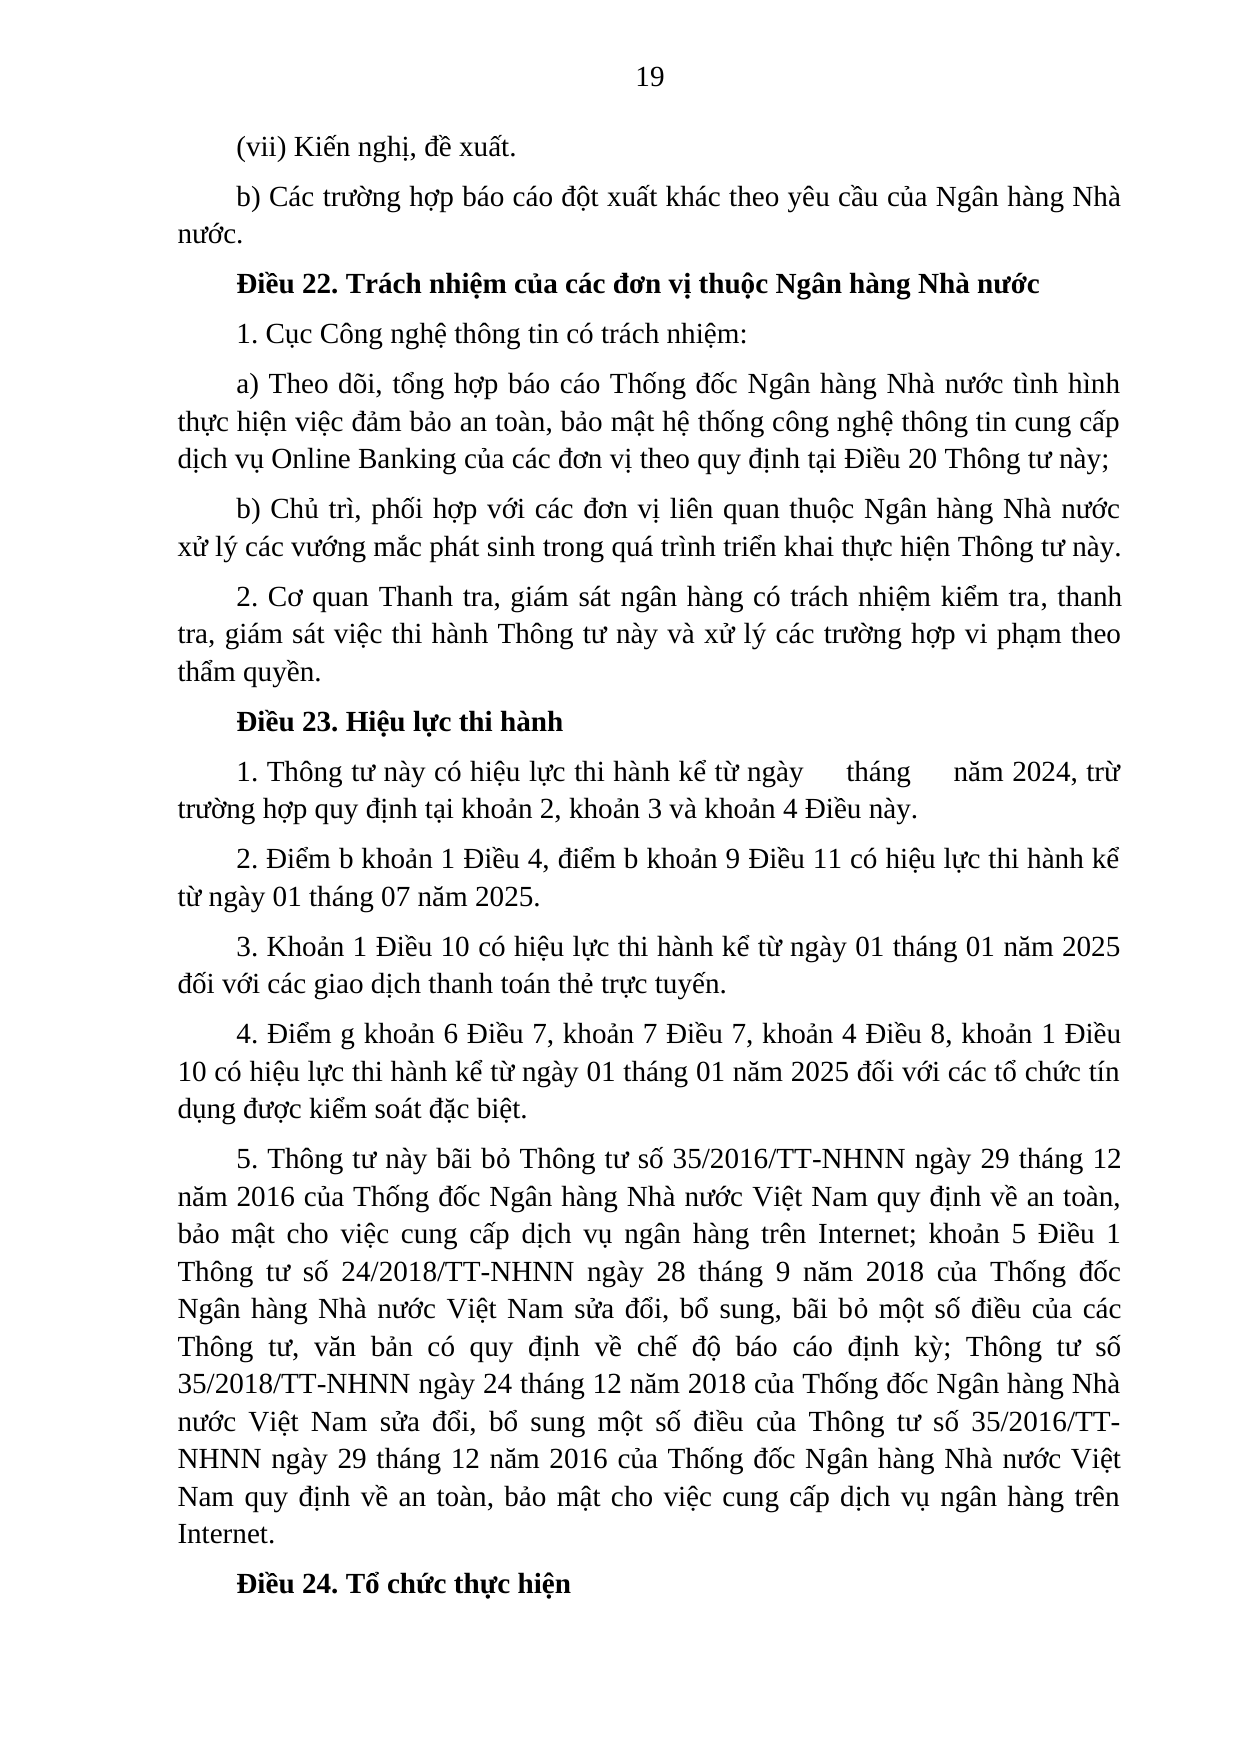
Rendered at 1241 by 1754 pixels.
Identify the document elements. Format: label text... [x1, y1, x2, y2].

text b) Các trường hợp báo cáo đột xuất khác theo yêu cầu của Ngân hàng Nhà nước. [177, 176, 1122, 251]
text a) Theo dõi, tổng hợp báo cáo Thống đốc Ngân hàng Nhà nước tình hình thực hiện việc đảm bảo an toàn, bảo mật hệ thống công nghệ thông tin cung cấp dịch vụ Online Banking của các đơn vị theo quy định tại Điều 20 Thông tư này; [177, 364, 1122, 476]
text 3. Khoản 1 Điều 10 có hiệu lực thi hành kể từ ngày 01 tháng 01 năm 2025 đối với các giao dịch thanh toán thẻ trực tuyến. [177, 926, 1122, 1001]
text (vii) Kiến nghị, đề xuất. [177, 126, 1122, 164]
subtitle Điều 24. Tổ chức thực hiện [177, 1564, 1122, 1601]
text b) Chủ trì, phối hợp với các đơn vị liên quan thuộc Ngân hàng Nhà nước xử lý các vướng mắc phát sinh trong quá trình triển khai thực hiện Thông tư này. [177, 489, 1122, 564]
text 2. Cơ quan Thanh tra, giám sát ngân hàng có trách nhiệm kiểm tra, thanh tra, giám sát việc thi hành Thông tư này và xử lý các trường hợp vi phạm theo thẩm quyền. [177, 576, 1122, 689]
subtitle Điều 22. Trách nhiệm của các đơn vị thuộc Ngân hàng Nhà nước [177, 264, 1122, 301]
subtitle Điều 23. Hiệu lực thi hành [177, 701, 1122, 739]
text 5. Thông tư này bãi bỏ Thông tư số 35/2016/TT-NHNN ngày 29 tháng 12 năm 2016 của Thống đốc Ngân hàng Nhà nước Việt Nam quy định về an toàn, bảo mật cho việc cung cấp dịch vụ ngân hàng trên Internet; khoản 5 Điều 1 Thông tư số 24/2018/TT-NHNN ngày 28 tháng 9 năm 2018 của Thống đốc Ngân hàng Nhà nước Việt Nam sửa đổi, bổ sung, bãi bỏ một số điều của các Thông tư, văn bản có quy định về chế độ báo cáo định kỳ; Thông tư số 35/2018/TT-NHNN ngày 24 tháng 12 năm 2018 của Thống đốc Ngân hàng Nhà nước Việt Nam sửa đổi, bổ sung một số điều của Thông tư số 35/2016/TT-NHNN ngày 29 tháng 12 năm 2016 của Thống đốc Ngân hàng Nhà nước Việt Nam quy định về an toàn, bảo mật cho việc cung cấp dịch vụ ngân hàng trên Internet. [177, 1139, 1122, 1551]
text 4. Điểm g khoản 6 Điều 7, khoản 7 Điều 7, khoản 4 Điều 8, khoản 1 Điều 10 có hiệu lực thi hành kể từ ngày 01 tháng 01 năm 2025 đối với các tổ chức tín dụng được kiểm soát đặc biệt. [177, 1014, 1122, 1126]
text 1. Thông tư này có hiệu lực thi hành kể từ ngày tháng năm 2024, trừ trường hợp quy định tại khoản 2, khoản 3 và khoản 4 Điều này. [177, 751, 1122, 826]
text 2. Điểm b khoản 1 Điều 4, điểm b khoản 9 Điều 11 có hiệu lực thi hành kể từ ngày 01 tháng 07 năm 2025. [177, 839, 1122, 914]
text 1. Cục Công nghệ thông tin có trách nhiệm: [177, 314, 1122, 351]
